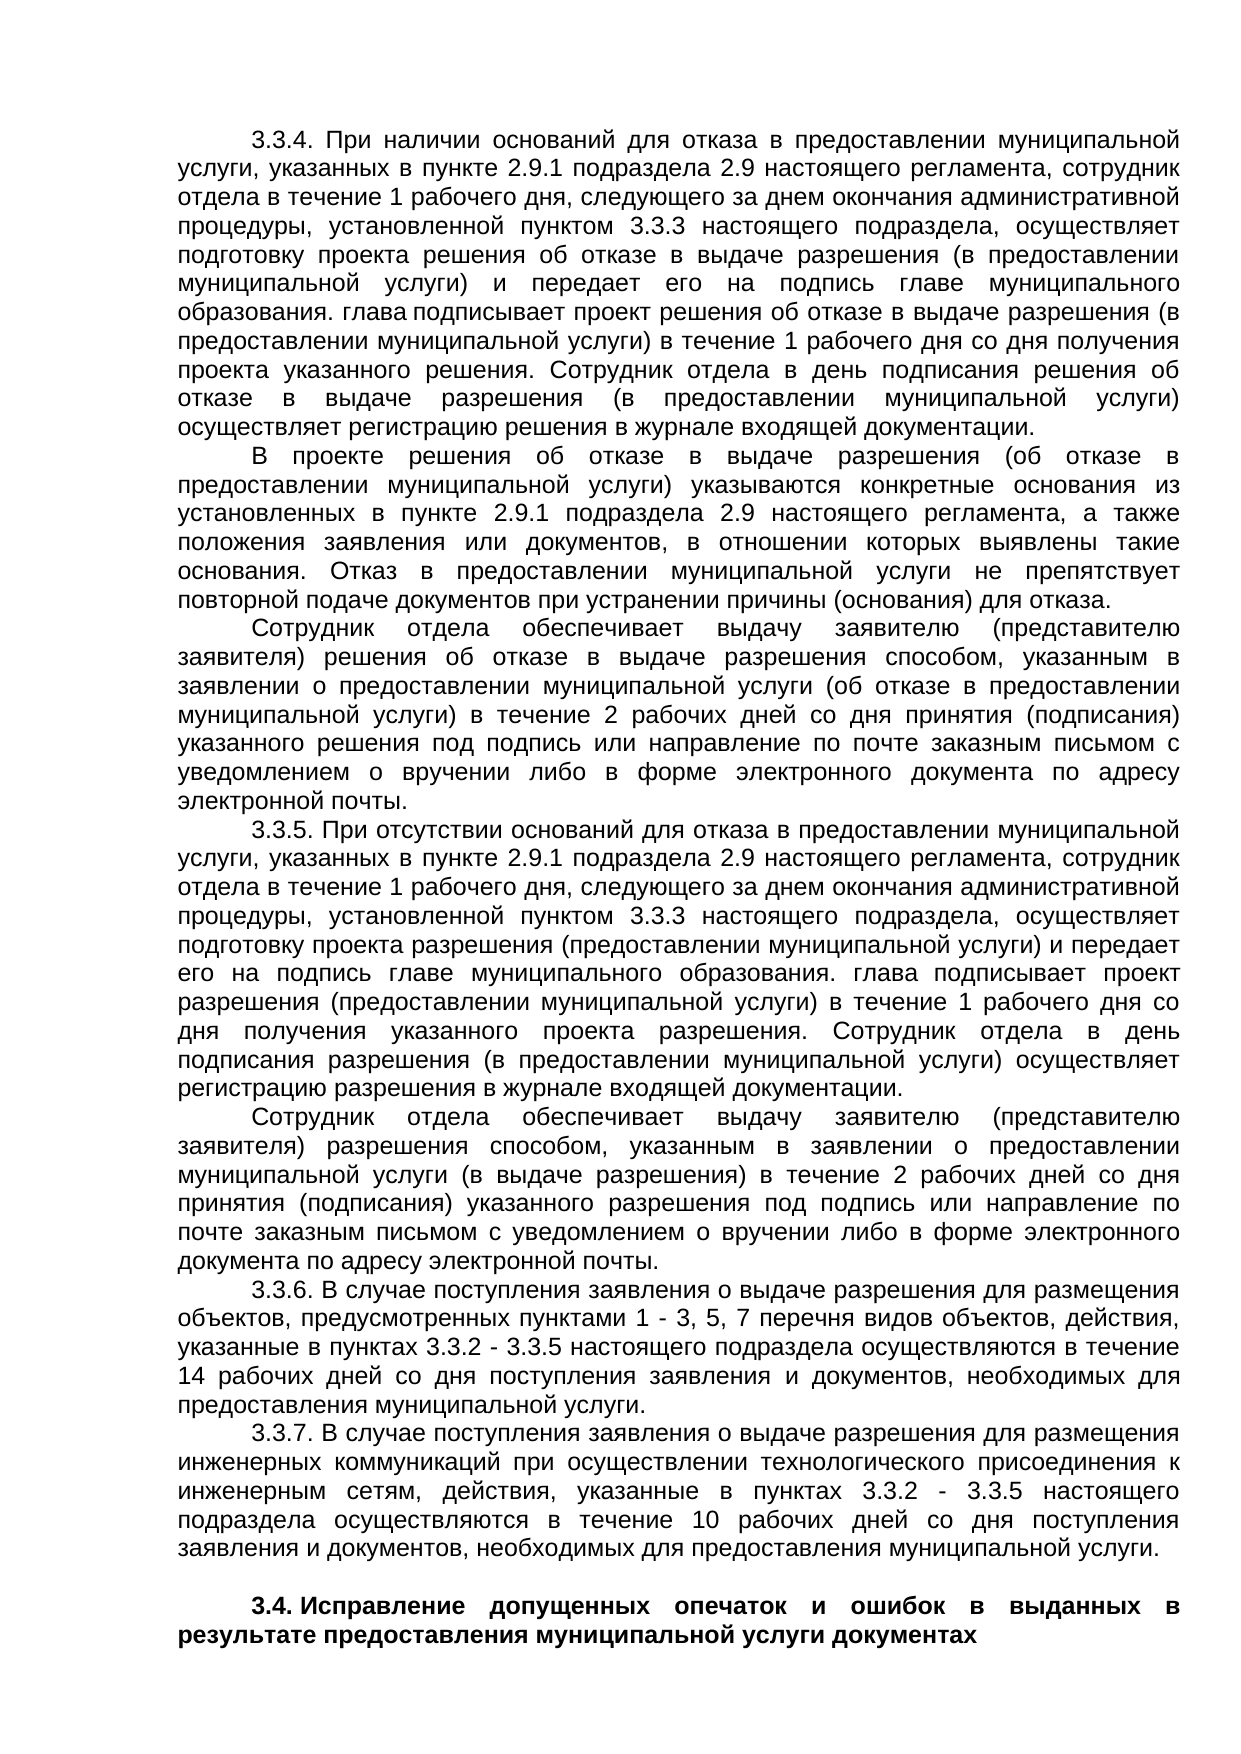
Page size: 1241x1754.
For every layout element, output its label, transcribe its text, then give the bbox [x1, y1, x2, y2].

text 3.3.6. В случае поступления заявления о выдаче разрешения для размещения объектов, предусмотренных пунктами 1 - 3, 5, 7 перечня видов объектов, действия, указанные в пунктах 3.3.2 - 3.3.5 настоящего подраздела осуществляются в течение 14 рабочих дней со дня поступления заявления и документов, необходимых для предоставления муниципальной услуги. [177, 1275, 1181, 1418]
text Сотрудник отдела обеспечивает выдачу заявителю (представителю заявителя) разрешения способом, указанным в заявлении о предоставлении муниципальной услуги (в выдаче разрешения) в течение 2 рабочих дней со дня принятия (подписания) указанного разрешения под подпись или направление по почте заказным письмом с уведомлением о вручении либо в форме электронного документа по адресу электронной почты. [177, 1102, 1181, 1275]
text 3.3.5. При отсутствии оснований для отказа в предоставлении муниципальной услуги, указанных в пункте 2.9.1 подраздела 2.9 настоящего регламента, сотрудник отдела в течение 1 рабочего дня, следующего за днем окончания административной процедуры, установленной пунктом 3.3.3 настоящего подраздела, осуществляет подготовку проекта разрешения (предоставлении муниципальной услуги) и передает его на подпись главе муниципального образования. глава подписывает проект разрешения (предоставлении муниципальной услуги) в течение 1 рабочего дня со дня получения указанного проекта разрешения. Сотрудник отдела в день подписания разрешения (в предоставлении муниципальной услуги) осуществляет регистрацию разрешения в журнале входящей документации. [177, 815, 1181, 1102]
text Сотрудник отдела обеспечивает выдачу заявителю (представителю заявителя) решения об отказе в выдаче разрешения способом, указанным в заявлении о предоставлении муниципальной услуги (об отказе в предоставлении муниципальной услуги) в течение 2 рабочих дней со дня принятия (подписания) указанного решения под подпись или направление по почте заказным письмом с уведомлением о вручении либо в форме электронного документа по адресу электронной почты. [177, 613, 1181, 815]
text 3.3.7. В случае поступления заявления о выдаче разрешения для размещения инженерных коммуникаций при осуществлении технологического присоединения к инженерным сетям, действия, указанные в пунктах 3.3.2 - 3.3.5 настоящего подраздела осуществляются в течение 10 рабочих дней со дня поступления заявления и документов, необходимых для предоставления муниципальной услуги. [177, 1418, 1181, 1562]
text 3.4. Исправление допущенных опечаток и ошибок в выданных в результате предоставления муниципальной услуги документах [177, 1591, 1181, 1648]
text В проекте решения об отказе в выдаче разрешения (об отказе в предоставлении муниципальной услуги) указываются конкретные основания из установленных в пункте 2.9.1 подраздела 2.9 настоящего регламента, а также положения заявления или документов, в отношении которых выявлены такие основания. Отказ в предоставлении муниципальной услуги не препятствует повторной подаче документов при устранении причины (основания) для отказа. [177, 441, 1181, 613]
text 3.3.4. При наличии оснований для отказа в предоставлении муниципальной услуги, указанных в пункте 2.9.1 подраздела 2.9 настоящего регламента, сотрудник отдела в течение 1 рабочего дня, следующего за днем окончания административной процедуры, установленной пунктом 3.3.3 настоящего подраздела, осуществляет подготовку проекта решения об отказе в выдаче разрешения (в предоставлении муниципальной услуги) и передает его на подпись главе муниципального образования. глава подписывает проект решения об отказе в выдаче разрешения (в предоставлении муниципальной услуги) в течение 1 рабочего дня со дня получения проекта указанного решения. Сотрудник отдела в день подписания решения об отказе в выдаче разрешения (в предоставлении муниципальной услуги) осуществляет регистрацию решения в журнале входящей документации. [177, 125, 1181, 441]
